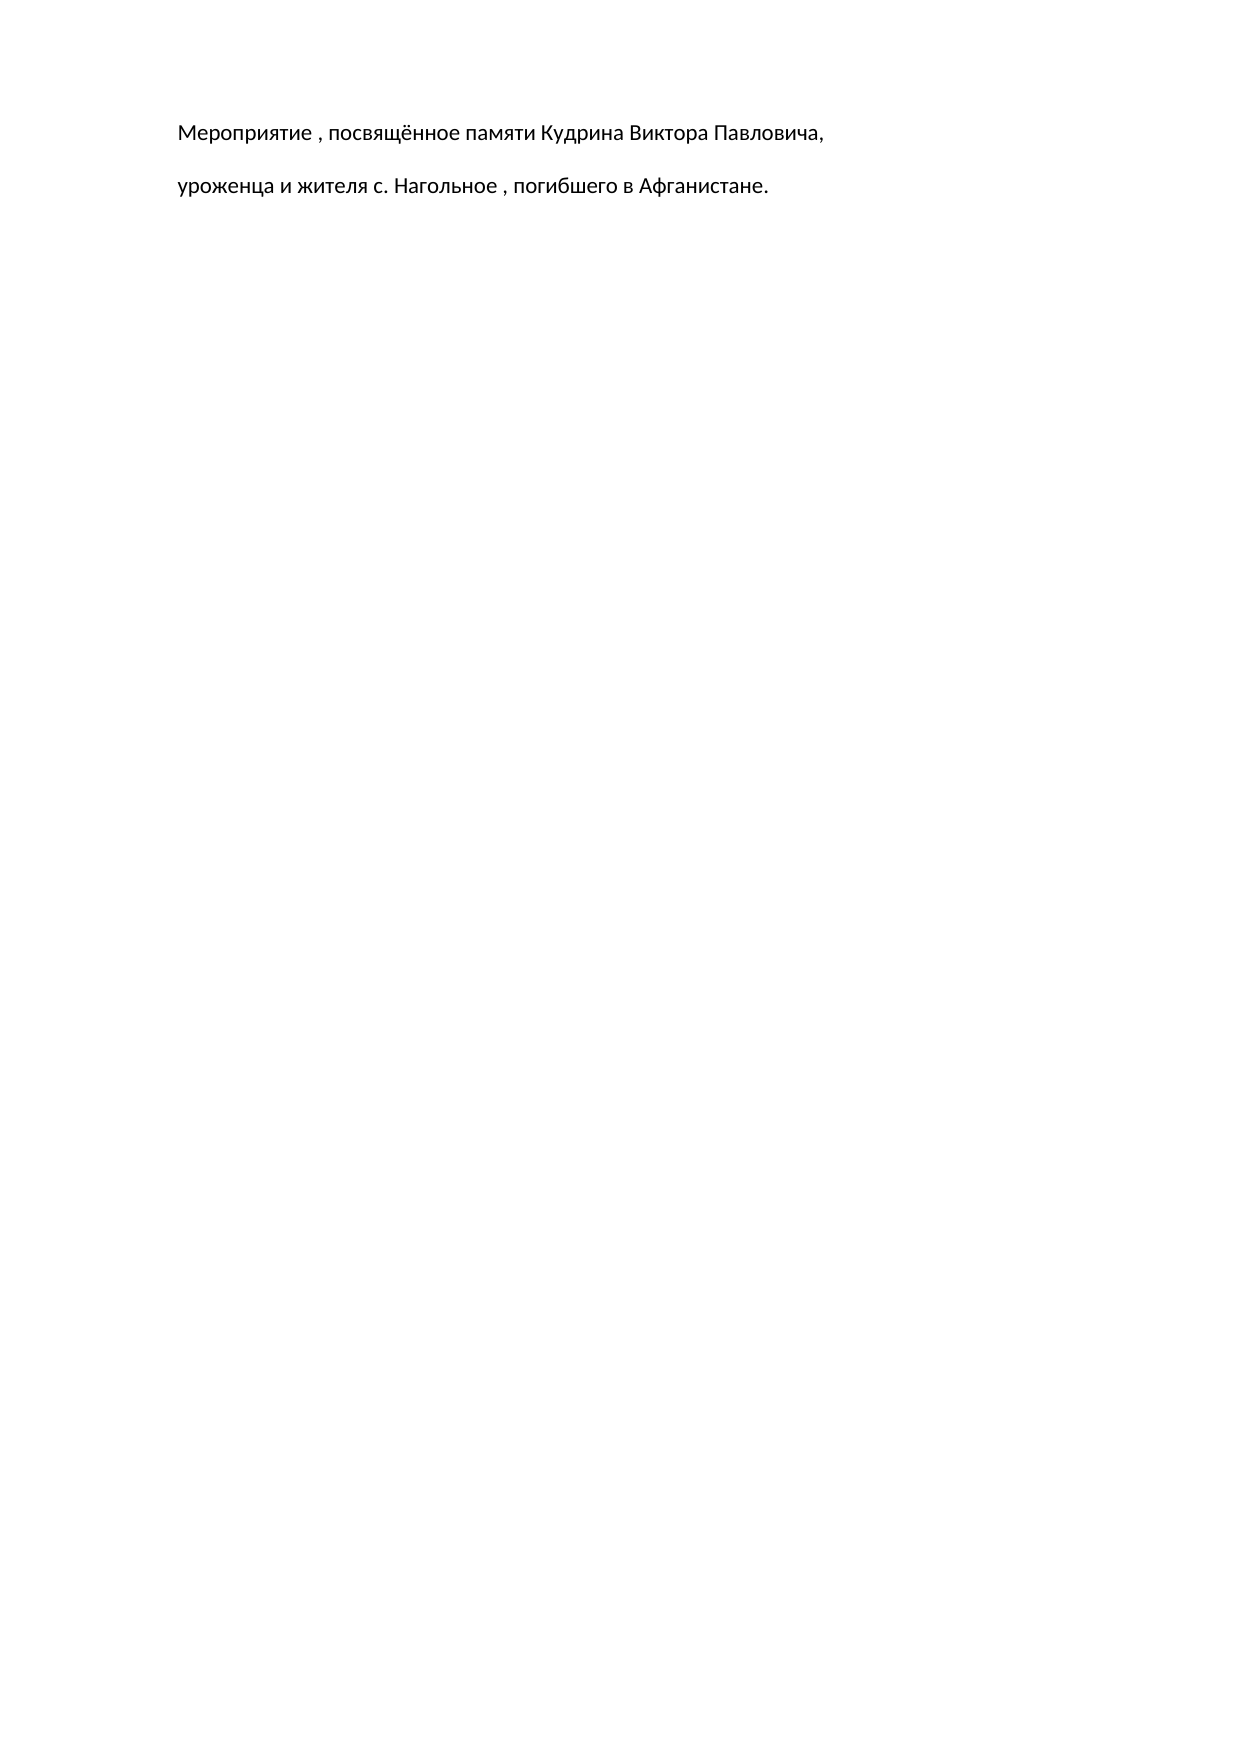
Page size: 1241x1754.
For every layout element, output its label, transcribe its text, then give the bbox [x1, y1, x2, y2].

text Мероприятие , посвящённое памяти Кудрина Виктора Павловича, [177, 118, 1152, 146]
text уроженца и жителя с. Нагольное , погибшего в Афганистане. [177, 171, 1152, 199]
